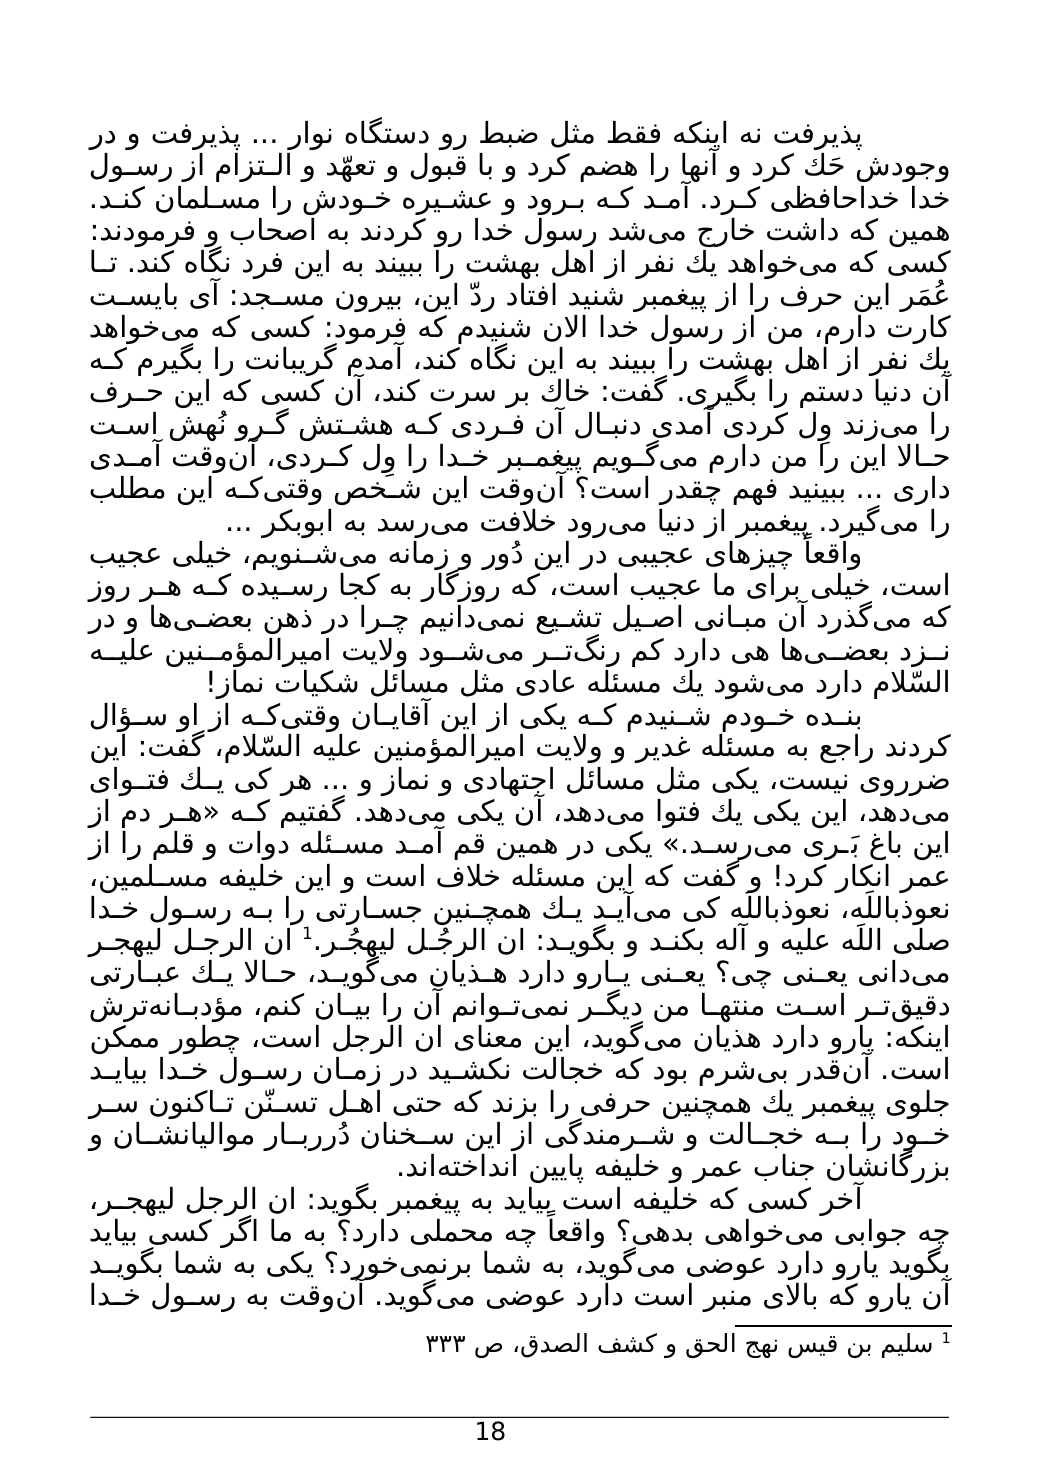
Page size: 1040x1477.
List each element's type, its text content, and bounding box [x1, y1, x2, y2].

text بنده خودم شنیدم كه یكی از این آقایان وقتی‌كه از او سؤال كردند راجع به مسئله غدیر و ولایت امیرالمؤمنین علیه السّلام، گفت: این ضرروی نیست، یكی مثل مسائل اجتهادی و نماز و ... هر كی یك فتوای می‌دهد، این یكی یك فتوا می‌دهد، آن یكی می‌دهد. گفتیم كه «هر دم از این باغ بَری می‌رسد.» یكی در همین قم آمد مسئله دوات و قلم را از عمر انكار كرد! و گفت كه این مسئله خلاف است و این خلیفه مسلمین، نعوذباللَه، نعوذباللَه كی می‌آید یك همچنین جسارتی را به رسول خدا صلی اللَه علیه و آله بكند و بگوید: ان الرجُل لیهجُر. ان الرجل لیهجر می‌دانی یعنی چی؟ یعنی یارو دارد هذیان می‌گوید، حالا یك عبارتی دقیق‌تر است منتها من دیگر نمی‌توانم آن را بیان كنم، مؤدبانه‌ترش اینكه: یارو دارد هذیان می‌گوید، این معنای ان الرجل است، چطور ممكن است. آن‌قدر بی‌شرم بود كه خجالت نكشید در زمان رسول خدا بیاید جلوی پیغمبر یك همچنین حرفی را بزند كه حتی اهل تسنّن تاكنون سر خود را به خجالت و شرمندگی از این سخنان دُرربار موالیانشان و بزرگانشان جناب عمر و خلیفه پایین انداخته‌اند. [89, 699, 951, 1183]
text واقعاً چیزهای عجیبی در این دُور و زمانه می‌شنویم، خیلی عجیب است، خیلی برای ما عجیب است، كه روزگار به كجا رسیده كه هر روز كه می‌گذرد آن مبانی اصیل تشیع نمی‌دانیم چرا در ذهن بعضی‌ها و در نزد بعضی‌ها هی دارد كم رنگ‌تر می‌شود ولایت امیرالمؤمنین علیه السّلام دارد می‌شود یك مسئله عادی مثل مسائل شكیات نماز! [89, 538, 951, 699]
text پذیرفت نه اینكه فقط مثل ضبط رو دستگاه نوار ... پذیرفت و در وجودش حَك كرد و آنها را هضم كرد و با قبول و تعهّد و التزام از رسول خدا خداحافظی كرد. آمد كه برود و عشیره خودش را مسلمان كند. همین كه داشت خارج می‌شد رسول خدا رو كردند به اصحاب و فرمودند: كسی كه می‌خواهد یك نفر از اهل بهشت را ببیند به این فرد نگاه كند. تا عُمَر این حرف را از پیغمبر شنید افتاد ردّ این، بیرون مسجد: آی بایست كارت دارم، من از رسول خدا الان شنیدم كه فرمود: كسی كه می‌خواهد یك نفر از اهل بهشت را ببیند به این نگاه كند، آمدم گریبانت را بگیرم كه آن دنیا دستم را بگیری. گفت: خاك بر سرت كند، آن كسی كه این حرف را می‌زند وِل كردی آمدی دنبال آن فردی كه هشتش گرو نُهش است حالا این را من دارم می‌گویم پیغمبر خدا را وِل كردی، آن‌وقت آمدی داری ... ببینید فهم چقدر است؟ آن‌وقت این شخص وقتی‌كه این مطلب را می‌گیرد. پیغمبر از دنیا می‌رود خلافت می‌رسد به ابوبكر ... [89, 118, 951, 538]
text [89, 1183, 951, 1312]
